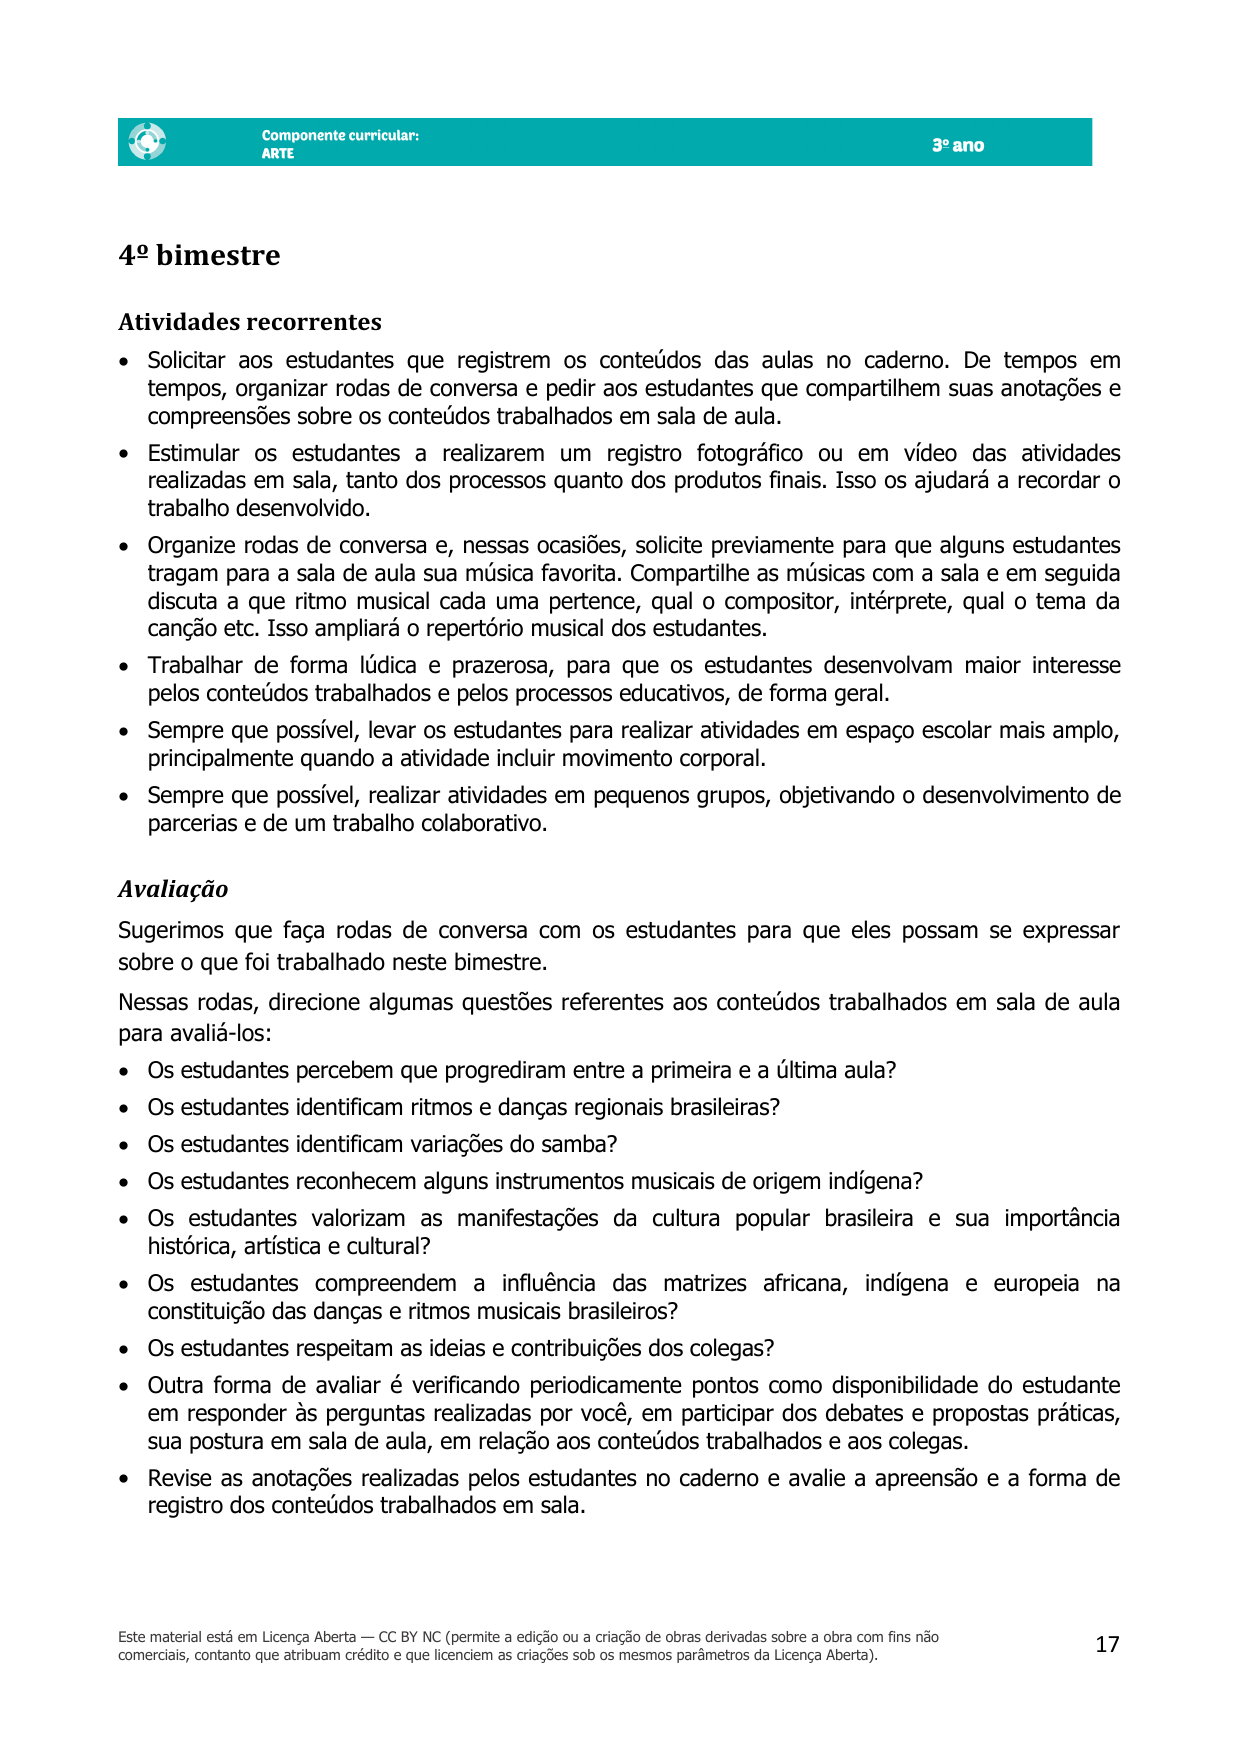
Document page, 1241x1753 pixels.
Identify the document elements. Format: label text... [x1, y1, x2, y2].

text Atividades recorrentes [118, 307, 1122, 336]
list Os estudantes reconhecem alguns instrumentos musicais de origem indígena? [118, 1167, 1122, 1195]
list Os estudantes identificam variações do samba? [118, 1129, 1122, 1158]
list Solicitar aos estudantes que registrem os conteúdos das aulas no caderno. De tempos em tempos, organizar rodas de conversa e pedir aos estudantes que compartilhem suas anotações e compreensões sobre os conteúdos trabalhados em sala de aula. [118, 345, 1122, 429]
picture [118, 118, 1093, 166]
list Trabalhar de forma lúdica e prazerosa, para que os estudantes desenvolvam maior interesse pelos conteúdos trabalhados e pelos processos educativos, de forma geral. [118, 651, 1122, 706]
list Organize rodas de conversa e, nessas ocasiões, solicite previamente para que alguns estudantes tragam para a sala de aula sua música favorita. Compartilhe as músicas com a sala e em seguida discuta a que ritmo musical cada uma pertence, qual o compositor, intérprete, qual o tema da canção etc. Isso ampliará o repertório musical dos estudantes. [118, 530, 1122, 642]
list Revise as anotações realizadas pelos estudantes no caderno e avalie a apreensão e a forma de registro dos conteúdos trabalhados em sala. [118, 1463, 1122, 1519]
list Os estudantes compreendem a influência das matrizes africana, indígena e europeia na constituição das danças e ritmos musicais brasileiros? [118, 1268, 1122, 1324]
list Sempre que possível, levar os estudantes para realizar atividades em espaço escolar mais amplo, principalmente quando a atividade incluir movimento corporal. [118, 715, 1122, 771]
list Sempre que possível, realizar atividades em pequenos grupos, objetivando o desenvolvimento de parcerias e de um trabalho colaborativo. [118, 780, 1122, 836]
text Avaliação [118, 874, 1122, 903]
text 4º bimestre [118, 236, 1122, 272]
list Os estudantes identificam ritmos e danças regionais brasileiras? [118, 1092, 1122, 1121]
list Outra forma de avaliar é verificando periodicamente pontos como disponibilidade do estudante em responder às perguntas realizadas por você, em participar dos debates e propostas práticas, sua postura em sala de aula, em relação aos conteúdos trabalhados e aos colegas. [118, 1370, 1122, 1454]
list Os estudantes respeitam as ideias e contribuições dos colegas? [118, 1333, 1122, 1361]
list Estimular os estudantes a realizarem um registro fotográfico ou em vídeo das atividades realizadas em sala, tanto dos processos quanto dos produtos finais. Isso os ajudará a recordar o trabalho desenvolvido. [118, 438, 1122, 521]
list Os estudantes percebem que progrediram entre a primeira e a última aula? [118, 1055, 1122, 1083]
list Os estudantes valorizam as manifestações da cultura popular brasileira e sua importância histórica, artística e cultural? [118, 1204, 1122, 1259]
text Nessas rodas, direcione algumas questões referentes aos conteúdos trabalhados em sala de aula para avaliá-los: [118, 984, 1122, 1046]
text Sugerimos que faça rodas de conversa com os estudantes para que eles possam se expressar sobre o que foi trabalhado neste bimestre. [118, 912, 1122, 975]
